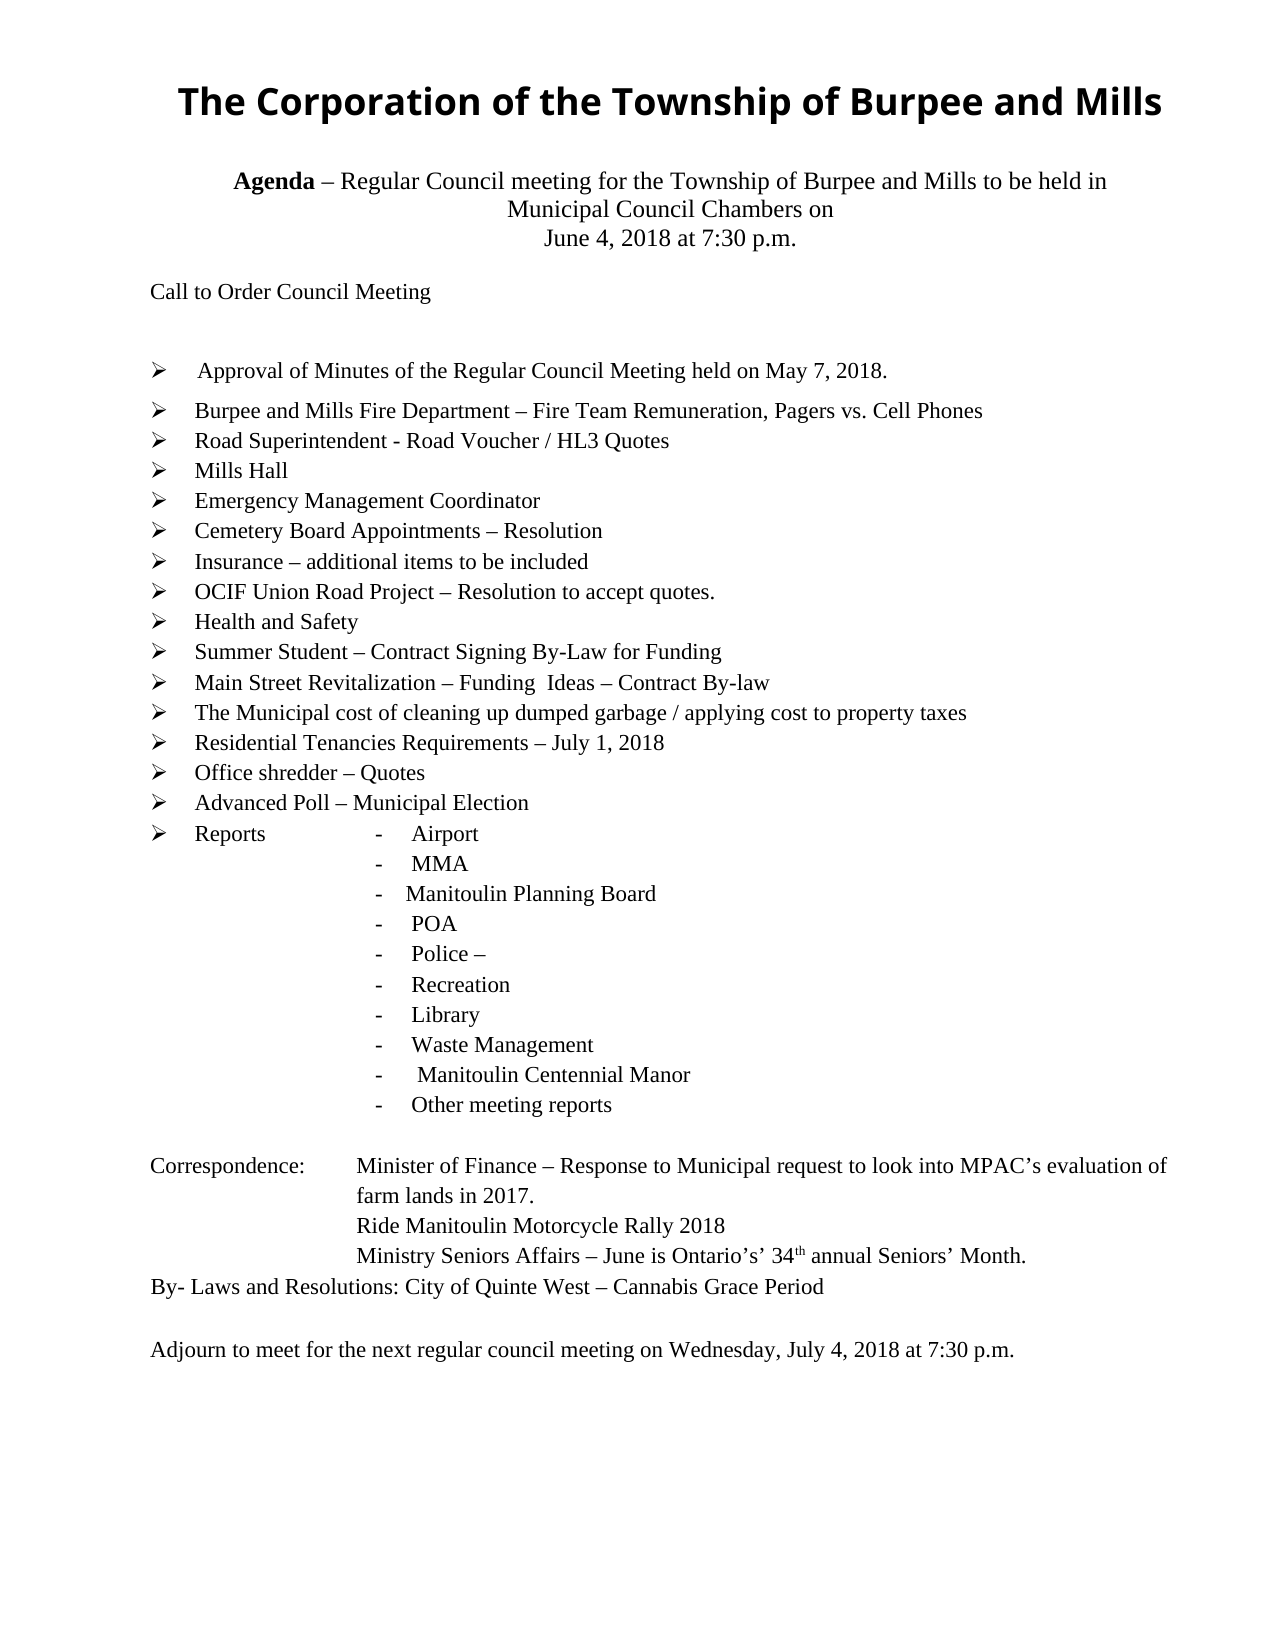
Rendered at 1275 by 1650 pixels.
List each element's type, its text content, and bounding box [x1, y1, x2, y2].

text - Waste Management [375, 1031, 1190, 1057]
list Health and Safety [150, 608, 1190, 634]
list Summer Student – Contract Signing By-Law for Funding [150, 638, 1190, 665]
text Ride Manitoulin Motorcycle Rally 2018 [150, 1212, 1190, 1239]
list Reports - Airport [150, 820, 1190, 846]
list Mills Hall [150, 457, 1190, 483]
list Office shredder – Quotes [150, 759, 1190, 786]
list OCIF Union Road Project – Resolution to accept quotes. [150, 578, 1190, 604]
text - Manitoulin Planning Board [150, 880, 1190, 906]
text - Manitoulin Centennial Manor [375, 1061, 1190, 1088]
text Correspondence: Minister of Finance – Response to Municipal request to look into MPAC’s evaluation of farm lands in 2017. [150, 1152, 1190, 1208]
list Insurance – additional items to be included [150, 548, 1190, 574]
text - Other meeting reports [375, 1092, 1190, 1118]
list The Municipal cost of cleaning up dumped garbage / applying cost to property taxes [150, 699, 1190, 725]
list Approval of Minutes of the Regular Council Meeting held on May 7, 2018. [150, 357, 1190, 384]
text - Recreation [150, 971, 1190, 997]
text Call to Order Council Meeting [150, 278, 1190, 305]
text - Police – [150, 941, 1190, 967]
text Ministry Seniors Affairs – June is Ontario’s’ 34th annual Seniors’ Month. [150, 1243, 1190, 1269]
text - MMA [150, 850, 1190, 876]
list Road Superintendent - Road Voucher / HL3 Quotes [150, 427, 1190, 453]
text - Library [375, 1001, 1190, 1027]
list Residential Tenancies Requirements – July 1, 2018 [150, 729, 1190, 755]
list Main Street Revitalization – Funding Ideas – Contract By-law [150, 669, 1190, 695]
text Agenda – Regular Council meeting for the Township of Burpee and Mills to be held in [150, 166, 1190, 194]
list Burpee and Mills Fire Department – Fire Team Remuneration, Pagers vs. Cell Phones [150, 397, 1205, 423]
text Adjourn to meet for the next regular council meeting on Wednesday, July 4, 2018 at 7:30 p.m. [150, 1336, 1190, 1362]
list Emergency Management Coordinator [150, 487, 1190, 514]
text - POA [150, 910, 1190, 937]
text June 4, 2018 at 7:30 p.m. [150, 223, 1190, 252]
list Advanced Poll – Municipal Election [150, 789, 1190, 816]
list Cemetery Board Appointments – Resolution [150, 518, 1190, 544]
text By- Laws and Resolutions: City of Quinte West – Cannabis Grace Period [122, 1273, 1190, 1299]
text Municipal Council Chambers on [150, 194, 1190, 223]
